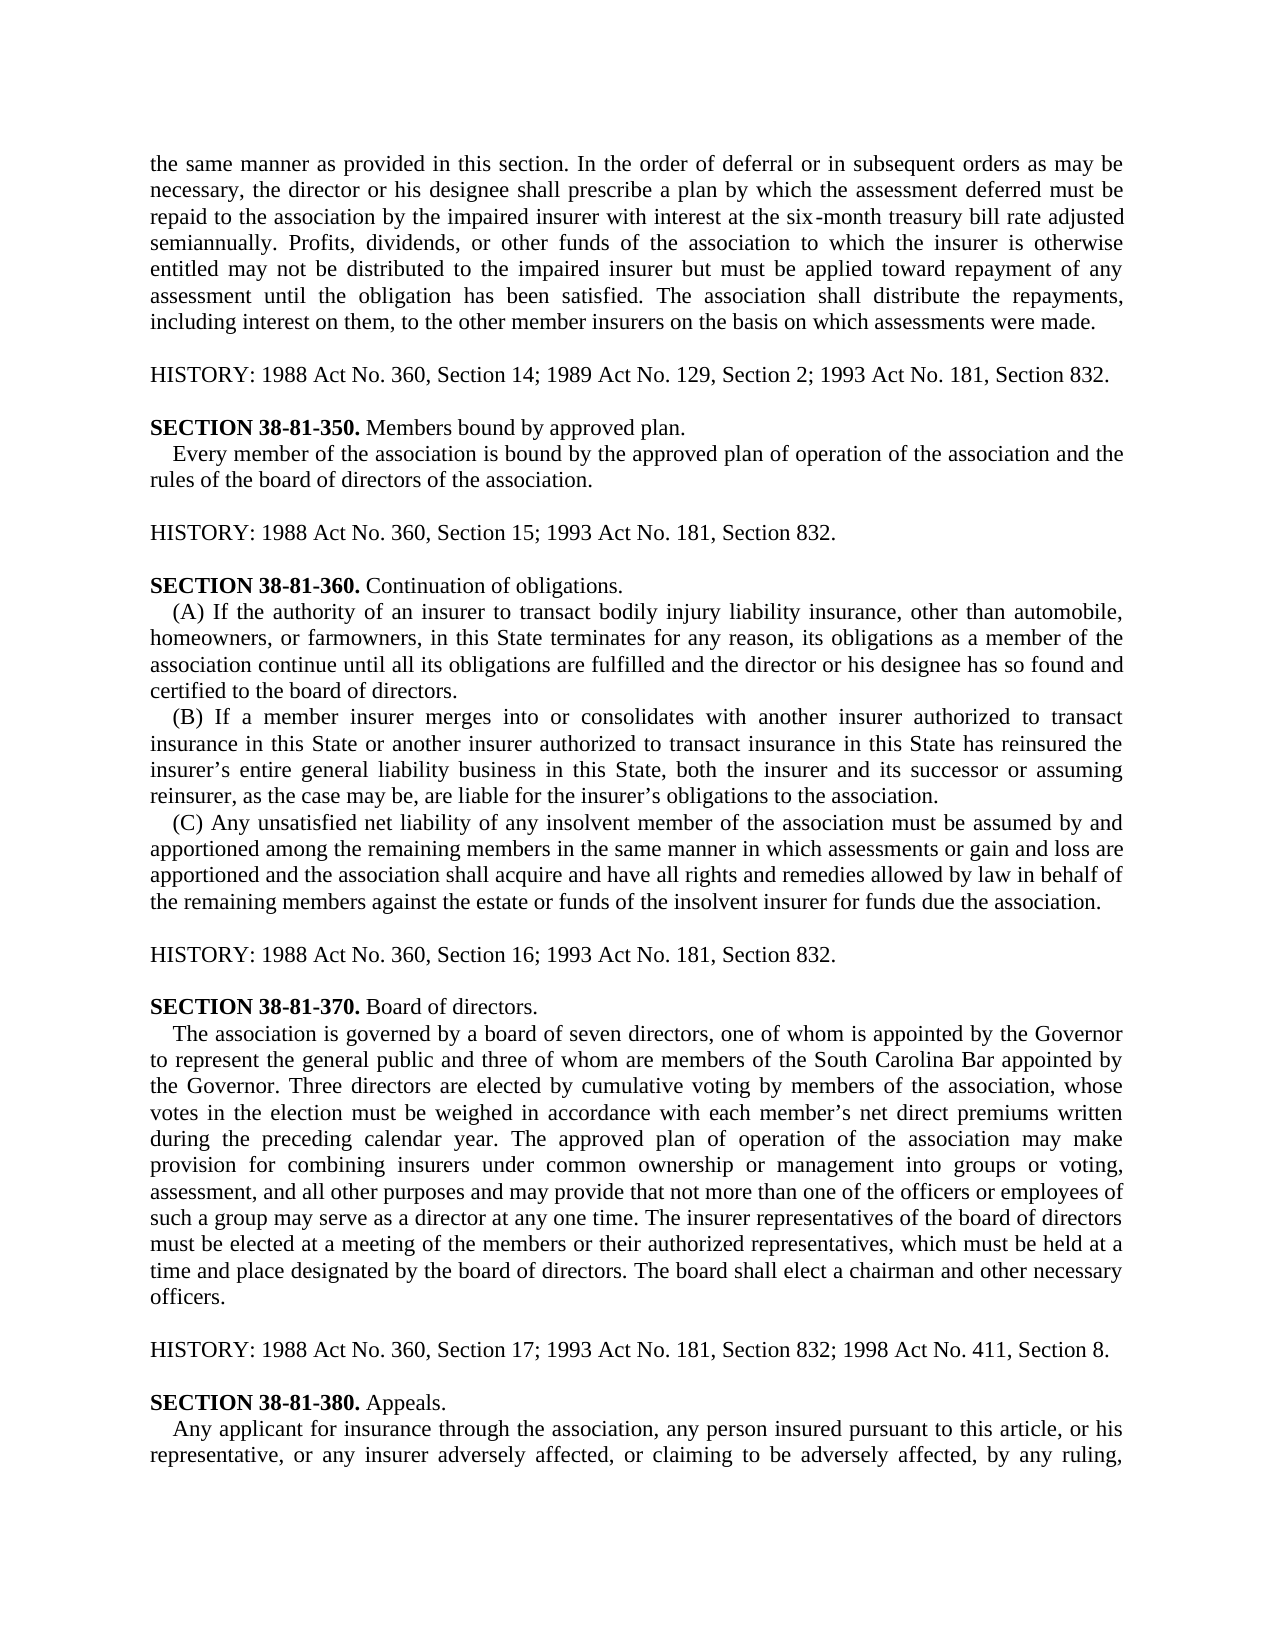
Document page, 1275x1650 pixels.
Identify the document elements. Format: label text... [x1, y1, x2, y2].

text The association is governed by a board of seven directors, one of whom is appointed by the Governor to represent the general public and three of whom are members of the South Carolina Bar appointed by the Governor. Three directors are elected by cumulative voting by members of the association, whose votes in the election must be weighed in accordance with each member’s net direct premiums written during the preceding calendar year. The approved plan of operation of the association may make provision for combining insurers under common ownership or management into groups or voting, assessment, and all other purposes and may provide that not more than one of the officers or employees of such a group may serve as a director at any one time. The insurer representatives of the board of directors must be elected at a meeting of the members or their authorized representatives, which must be held at a time and place designated by the board of directors. The board shall elect a chairman and other necessary officers. [150, 1020, 1125, 1309]
text Every member of the association is bound by the approved plan of operation of the association and the rules of the board of directors of the association. [150, 440, 1125, 493]
text HISTORY: 1988 Act No. 360, Section 16; 1993 Act No. 181, Section 832. [150, 941, 1125, 967]
text SECTION 38-81-350. Members bound by approved plan. [150, 413, 1125, 440]
text SECTION 38-81-380. Appeals. [150, 1389, 1125, 1415]
text HISTORY: 1988 Act No. 360, Section 14; 1989 Act No. 129, Section 2; 1993 Act No. 181, Section 832. [150, 361, 1125, 387]
text (B) If a member insurer merges into or consolidates with another insurer authorized to transact insurance in this State or another insurer authorized to transact insurance in this State has reinsured the insurer’s entire general liability business in this State, both the insurer and its successor or assuming reinsurer, as the case may be, are liable for the insurer’s obligations to the association. [150, 703, 1125, 809]
text HISTORY: 1988 Act No. 360, Section 17; 1993 Act No. 181, Section 832; 1998 Act No. 411, Section 8. [150, 1336, 1125, 1362]
text (A) If the authority of an insurer to transact bodily injury liability insurance, other than automobile, homeowners, or farmowners, in this State terminates for any reason, its obligations as a member of the association continue until all its obligations are fulfilled and the director or his designee has so found and certified to the board of directors. [150, 598, 1125, 703]
text HISTORY: 1988 Act No. 360, Section 15; 1993 Act No. 181, Section 832. [150, 519, 1125, 545]
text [150, 1415, 1125, 1468]
text SECTION 38-81-360. Continuation of obligations. [150, 572, 1125, 598]
text (C) Any unsatisfied net liability of any insolvent member of the association must be assumed by and apportioned among the remaining members in the same manner in which assessments or gain and loss are apportioned and the association shall acquire and have all rights and remedies allowed by law in behalf of the remaining members against the estate or funds of the insolvent insurer for funds due the association. [150, 809, 1125, 914]
text SECTION 38-81-370. Board of directors. [150, 993, 1125, 1020]
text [150, 150, 1125, 334]
